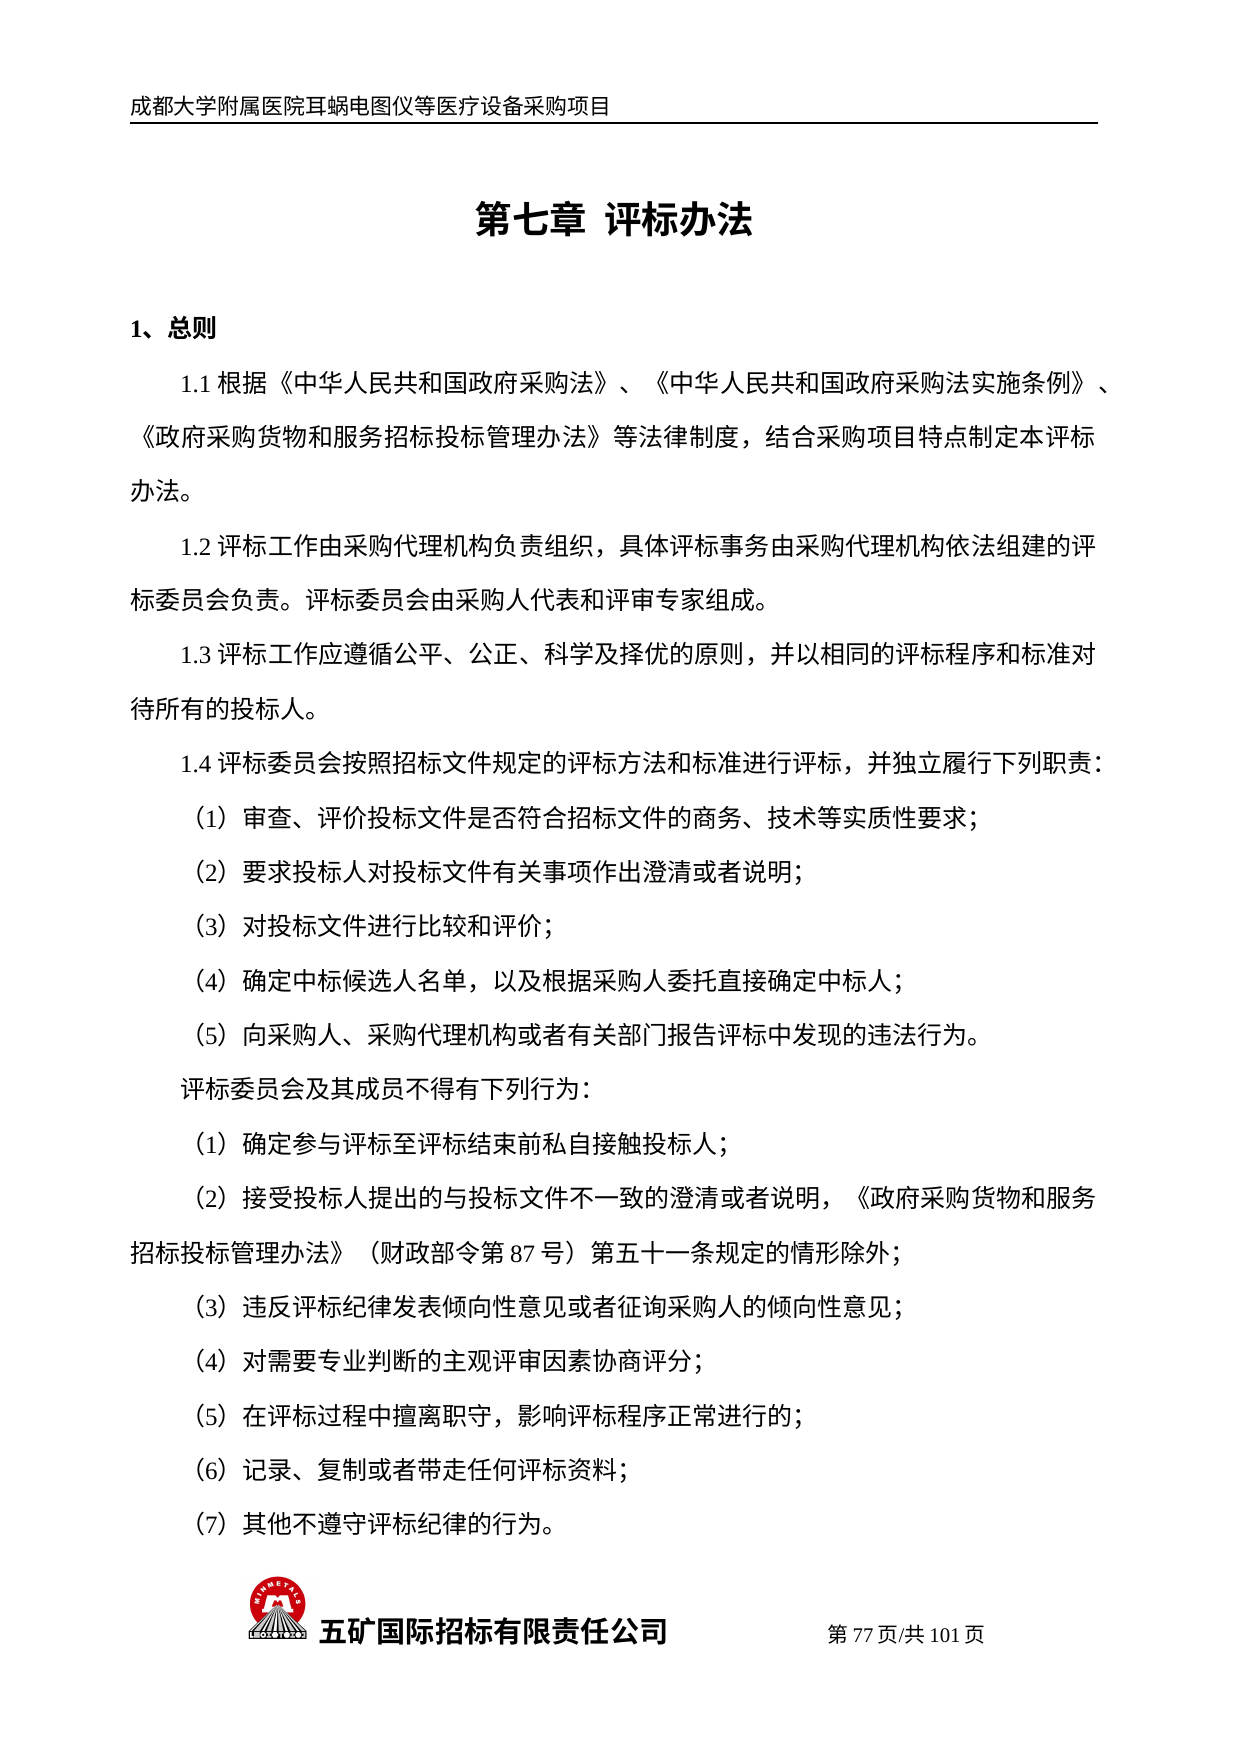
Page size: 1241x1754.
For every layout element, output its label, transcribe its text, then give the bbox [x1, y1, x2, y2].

text 第七章 评标办法 [130, 189, 1098, 244]
text （5）向采购人、采购代理机构或者有关部门报告评标中发现的违法行为。 [130, 1016, 1098, 1052]
text （2）要求投标人对投标文件有关事项作出澄清或者说明； [130, 852, 1098, 889]
text （2）接受投标人提出的与投标文件不一致的澄清或者说明，《政府采购货物和服务招标投标管理办法》（财政部令第87号）第五十一条规定的情形除外； [130, 1179, 1098, 1269]
text （5）在评标过程中擅离职守，影响评标程序正常进行的； [130, 1396, 1098, 1432]
text 1.4 评标委员会按照招标文件规定的评标方法和标准进行评标，并独立履行下列职责： [130, 744, 1098, 780]
text 1.2 评标工作由采购代理机构负责组织，具体评标事务由采购代理机构依法组建的评标委员会负责。评标委员会由采购人代表和评审专家组成。 [130, 526, 1098, 617]
text （3）对投标文件进行比较和评价； [130, 907, 1098, 943]
text 评标委员会及其成员不得有下列行为： [130, 1070, 1098, 1106]
text （3）违反评标纪律发表倾向性意见或者征询采购人的倾向性意见； [130, 1287, 1098, 1324]
text （6）记录、复制或者带走任何评标资料； [130, 1451, 1098, 1487]
text 1.3 评标工作应遵循公平、公正、科学及择优的原则，并以相同的评标程序和标准对待所有的投标人。 [130, 635, 1098, 726]
text 1、总则 [130, 309, 1098, 345]
text 1.1 根据《中华人民共和国政府采购法》、《中华人民共和国政府采购法实施条例》、《政府采购货物和服务招标投标管理办法》等法律制度，结合采购项目特点制定本评标办法。 [130, 363, 1098, 508]
text （4）对需要专业判断的主观评审因素协商评分； [130, 1342, 1098, 1378]
text （7）其他不遵守评标纪律的行为。 [130, 1505, 1098, 1541]
picture [244, 1574, 317, 1641]
text （1）审查、评价投标文件是否符合招标文件的商务、技术等实质性要求； [130, 798, 1098, 834]
text （1）确定参与评标至评标结束前私自接触投标人； [130, 1124, 1098, 1161]
text （4）确定中标候选人名单，以及根据采购人委托直接确定中标人； [130, 961, 1098, 997]
